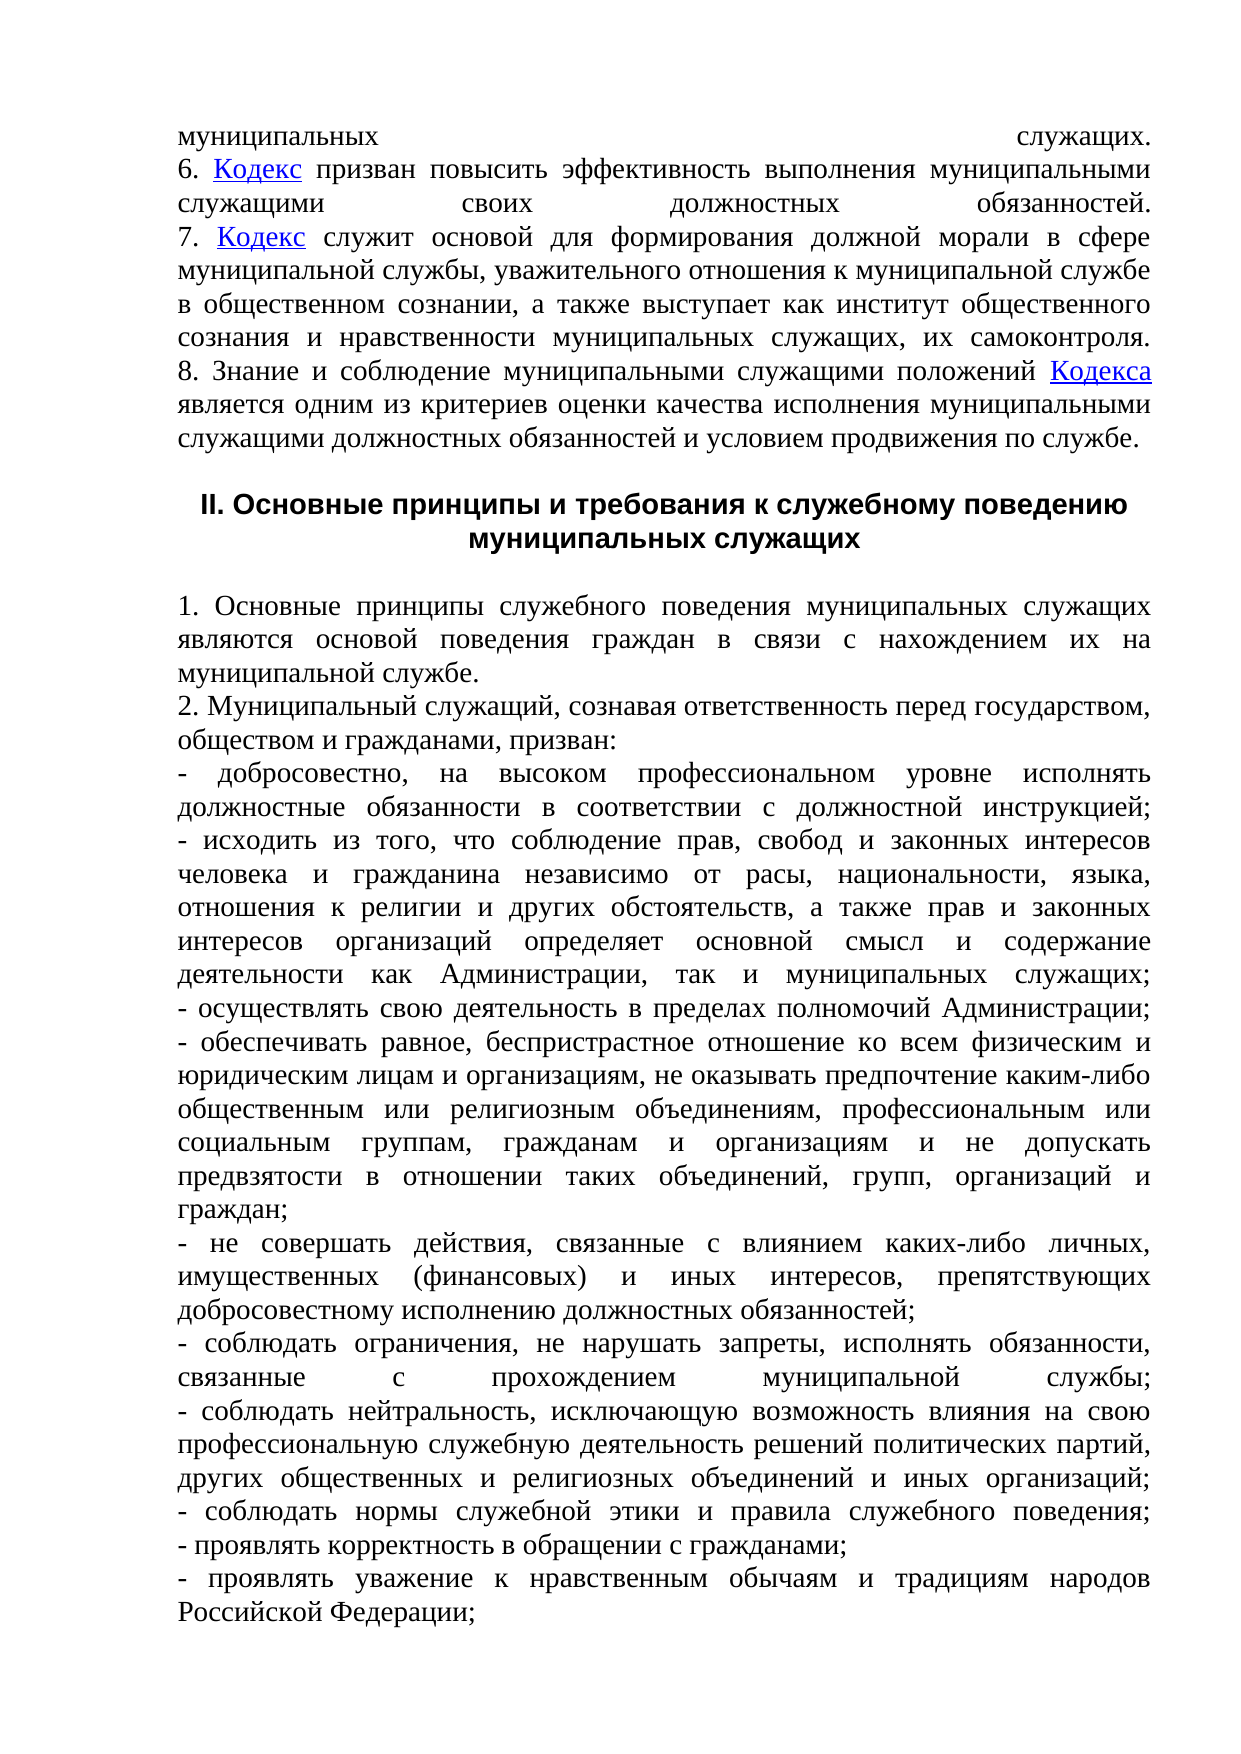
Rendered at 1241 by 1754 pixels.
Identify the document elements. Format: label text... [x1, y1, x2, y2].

text - проявлять уважение к нравственным обычаям и традициям народов Российской Федерации; [177, 1560, 1152, 1627]
text 1. Основные принципы служебного поведения муниципальных служащих являются основой поведения граждан в связи с нахождением их на муниципальной службе. [177, 588, 1152, 688]
subtitle II. Основные принципы и требования к служебному поведению муниципальных служащих [177, 487, 1152, 554]
text - добросовестно, на высоком профессиональном уровне исполнять должностные обязанности в соответствии с должностной инструкцией; - исходить из того, что соблюдение прав, свобод и законных интересов человека и гражданина независимо от расы, национальности, языка, отношения к религии и других обстоятельств, а также прав и законных интересов организаций определяет основной смысл и содержание деятельности как Администрации, так и муниципальных служащих; - осуществлять свою деятельность в пределах полномочий Администрации; - обеспечивать равное, беспристрастное отношение ко всем физическим и юридическим лицам и организациям, не оказывать предпочтение каким-либо общественным или религиозным объединениям, профессиональным или социальным группам, гражданам и организациям и не допускать предвзятости в отношении таких объединений, групп, организаций и граждан; - не совершать действия, связанные с влиянием каких-либо личных, имущественных (финансовых) и иных интересов, препятствующих добросовестному исполнению должностных обязанностей; [177, 755, 1152, 1326]
text - соблюдать ограничения, не нарушать запреты, исполнять обязанности, связанные с прохождением муниципальной службы; - соблюдать нейтральность, исключающую возможность влияния на свою профессиональную служебную деятельность решений политических партий, других общественных и религиозных объединений и иных организаций; - соблюдать нормы служебной этики и правила служебного поведения; - проявлять корректность в обращении с гражданами; [177, 1326, 1152, 1560]
text 2. Муниципальный служащий, сознавая ответственность перед государством, обществом и гражданами, призван: [177, 688, 1152, 755]
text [177, 118, 1152, 453]
